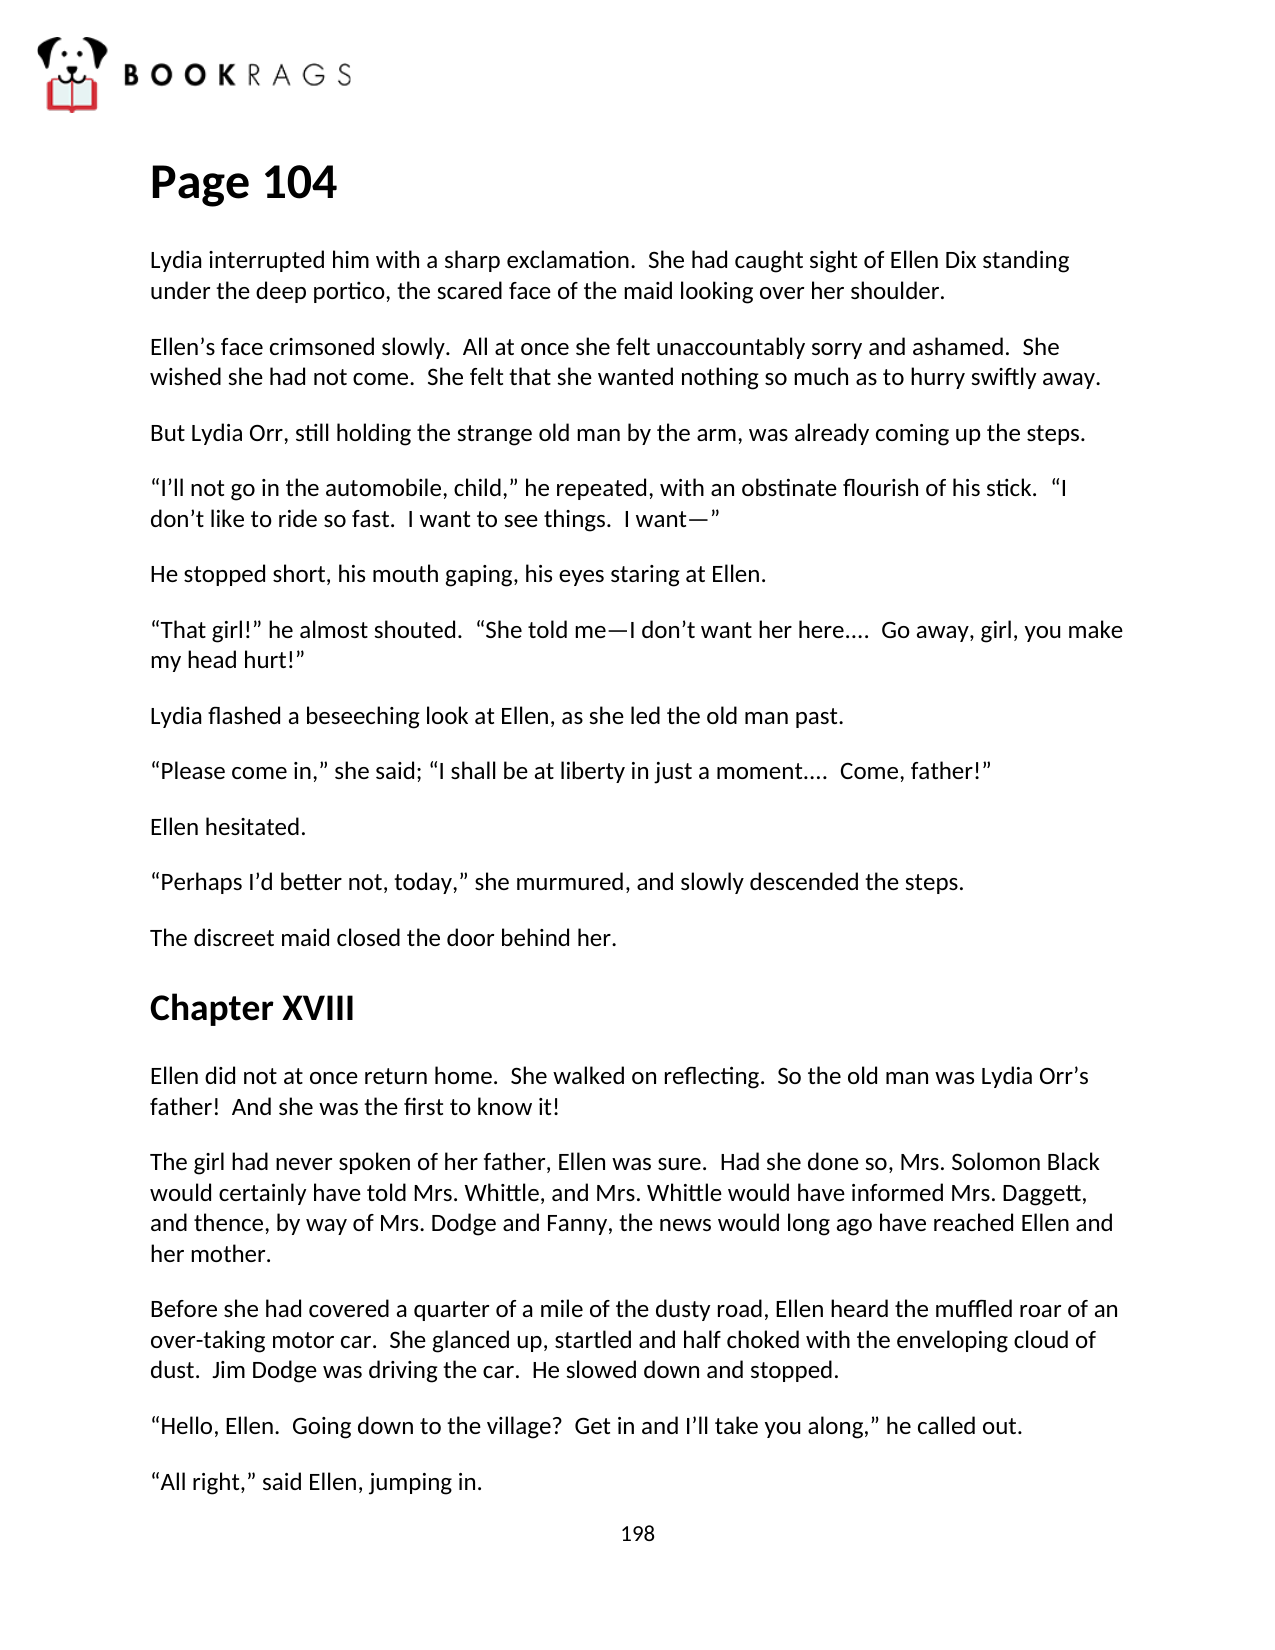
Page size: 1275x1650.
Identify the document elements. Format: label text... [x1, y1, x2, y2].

text Before she had covered a quarter of a mile of the dusty road, Ellen heard the muffled roar of an over-taking motor car. She glanced up, startled and half choked with the enveloping cloud of dust. Jim Dodge was driving the car. He slowed down and stopped. [150, 1294, 1125, 1385]
text “That girl!” he almost shouted. “She told me—­I don’t want her here.... Go away, girl, you make my head hurt!” [150, 614, 1125, 675]
text Lydia interrupted him with a sharp exclamation. She had caught sight of Ellen Dix standing under the deep portico, the scared face of the maid looking over her shoulder. [150, 244, 1125, 306]
text Ellen did not at once return home. She walked on reflecting. So the old man was Lydia Orr’s father! And she was the first to know it! [150, 1061, 1125, 1122]
text Lydia flashed a beseeching look at Ellen, as she led the old man past. [150, 700, 1125, 730]
text Chapter XVIII [150, 983, 1125, 1029]
text “I’ll not go in the automobile, child,” he repeated, with an obstinate flourish of his stick. “I don’t like to ride so fast. I want to see things. I want—­” [150, 472, 1125, 533]
text Ellen hesitated. [150, 811, 1125, 841]
text “Perhaps I’d better not, today,” she murmured, and slowly descended the steps. [150, 866, 1125, 897]
text Ellen’s face crimsoned slowly. All at once she felt unaccountably sorry and ashamed. She wished she had not come. She felt that she wanted nothing so much as to hurry swiftly away. [150, 331, 1125, 392]
text The girl had never spoken of her father, Ellen was sure. Had she done so, Mrs. Solomon Black would certainly have told Mrs. Whittle, and Mrs. Whittle would have informed Mrs. Daggett, and thence, by way of Mrs. Dodge and Fanny, the news would long ago have reached Ellen and her mother. [150, 1147, 1125, 1269]
text “All right,” said Ellen, jumping in. [150, 1466, 1125, 1496]
text The discreet maid closed the door behind her. [150, 922, 1125, 952]
text “Please come in,” she said; “I shall be at liberty in just a moment.... Come, father!” [150, 755, 1125, 786]
text But Lydia Orr, still holding the strange old man by the arm, was already coming up the steps. [150, 417, 1125, 447]
text He stopped short, his mouth gaping, his eyes staring at Ellen. [150, 558, 1125, 589]
picture [37, 37, 351, 113]
text “Hello, Ellen. Going down to the village? Get in and I’ll take you along,” he called out. [150, 1410, 1125, 1441]
text Page 104 [150, 150, 1125, 211]
